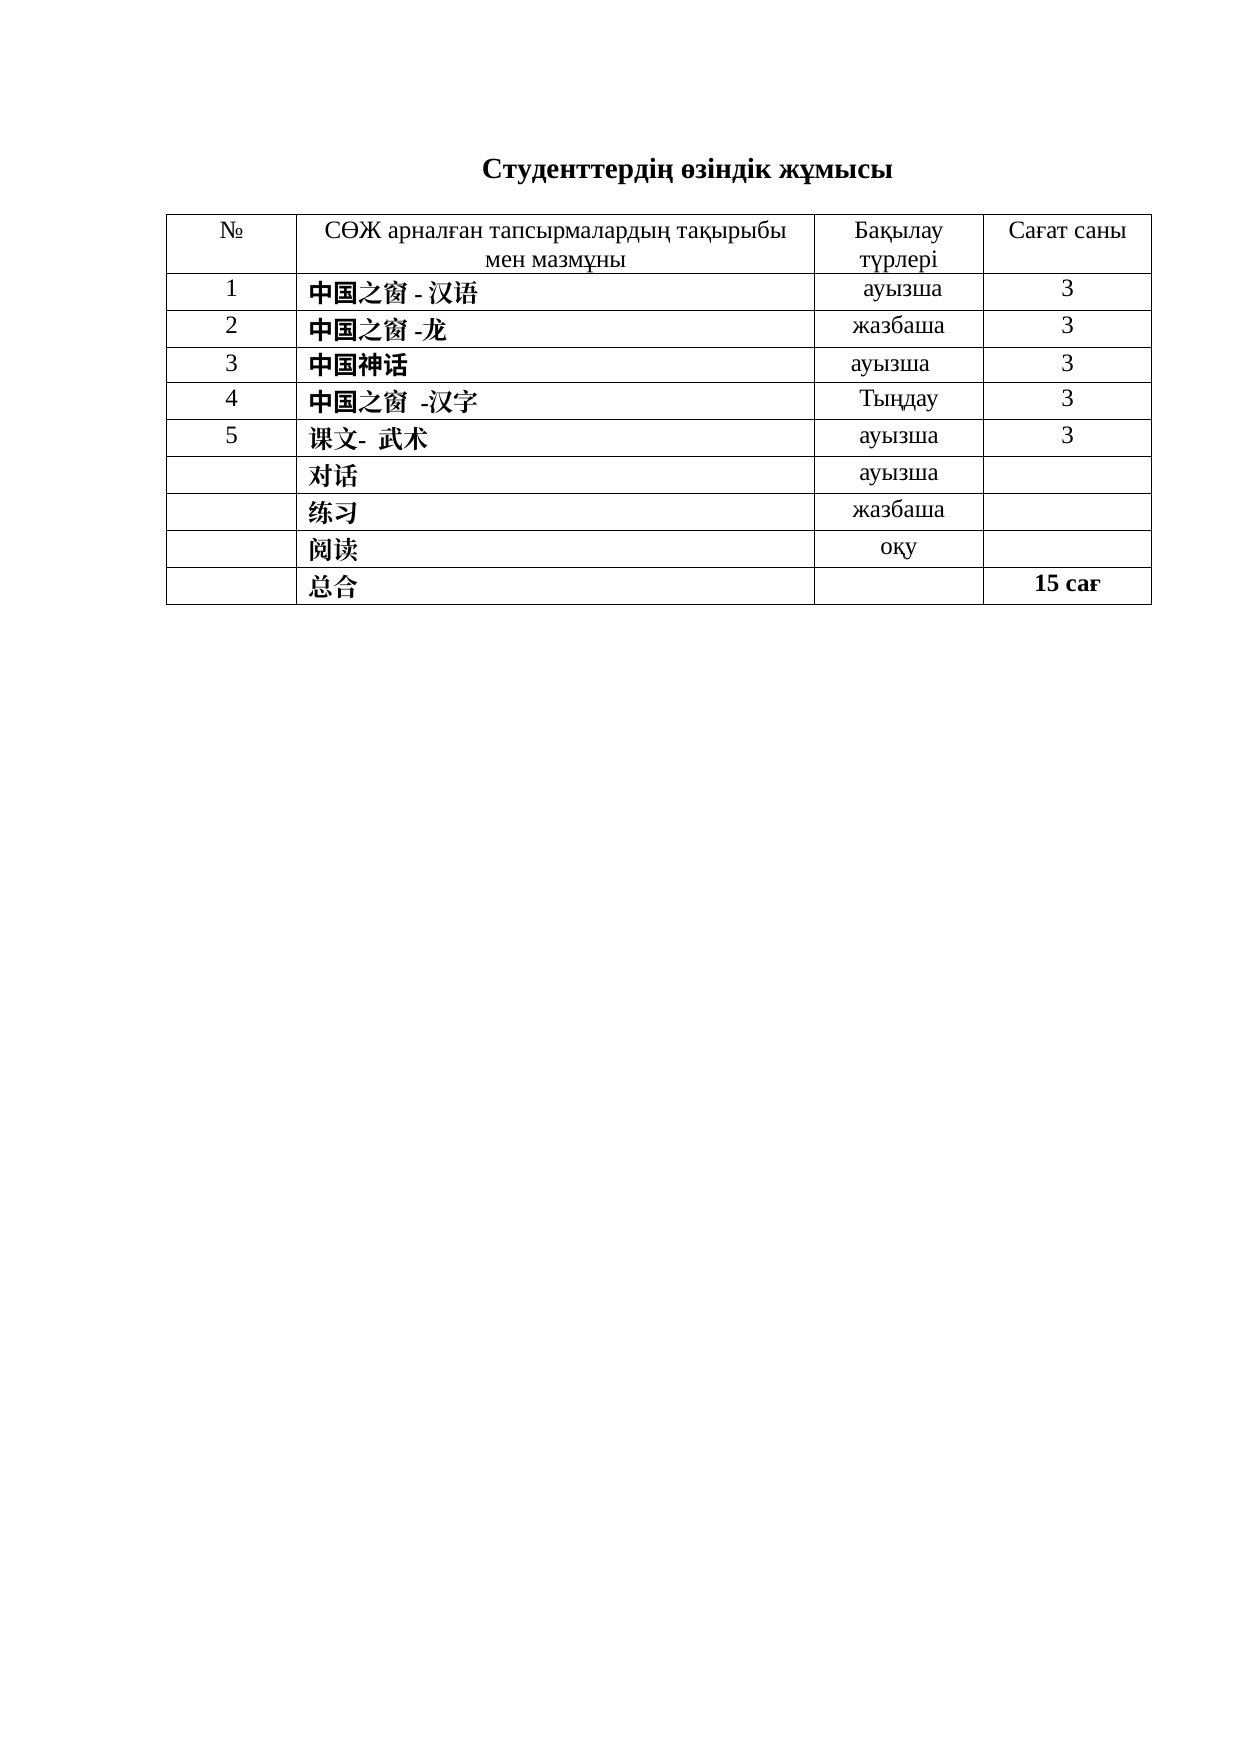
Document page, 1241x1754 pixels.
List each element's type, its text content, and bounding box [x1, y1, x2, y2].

table_cell 中国神话 [297, 348, 814, 382]
text Студенттердің өзіндік жұмысы [177, 152, 1152, 185]
table_cell Тыңдау [815, 383, 983, 419]
table_cell 4 [167, 383, 296, 419]
table_cell 1 [167, 274, 296, 309]
table_cell 课文- 武术 [297, 420, 814, 456]
table_cell 3 [984, 311, 1151, 347]
table_cell СӨЖ арналған тапсырмалардың тақырыбы мен мазмұны [297, 215, 814, 272]
table_cell ауызша [815, 274, 983, 309]
table_cell Сағат саны [984, 215, 1151, 272]
table_cell Бақылау түрлері [815, 215, 983, 272]
table_cell [815, 568, 983, 604]
table_cell ауызша [815, 457, 983, 493]
table_cell 总合 [297, 568, 814, 604]
table_cell ауызша [815, 348, 983, 382]
table_cell [984, 494, 1151, 530]
table_cell 中国之窗 -汉字 [297, 383, 814, 419]
table_cell 中国之窗 -龙 [297, 311, 814, 347]
table_cell [984, 531, 1151, 567]
table_cell 2 [167, 311, 296, 347]
table_cell оқу [815, 531, 983, 567]
table_cell [167, 494, 296, 530]
table_cell 15 сағ [984, 568, 1151, 604]
table_cell 对话 [297, 457, 814, 493]
table_cell 中国之窗 - 汉语 [297, 274, 814, 309]
table_cell ауызша [815, 420, 983, 456]
table_cell [984, 457, 1151, 493]
table_cell [167, 531, 296, 567]
table_cell жазбаша [815, 494, 983, 530]
table_cell 3 [984, 348, 1151, 382]
table_cell 练习 [297, 494, 814, 530]
table_cell жазбаша [815, 311, 983, 347]
table_cell 3 [984, 420, 1151, 456]
table_cell [167, 457, 296, 493]
table_cell 5 [167, 420, 296, 456]
table_cell 3 [984, 274, 1151, 309]
table_cell 3 [167, 348, 296, 382]
table_cell 阅读 [297, 531, 814, 567]
table_cell 3 [984, 383, 1151, 419]
table_cell [167, 568, 296, 604]
table_cell № [167, 215, 296, 272]
